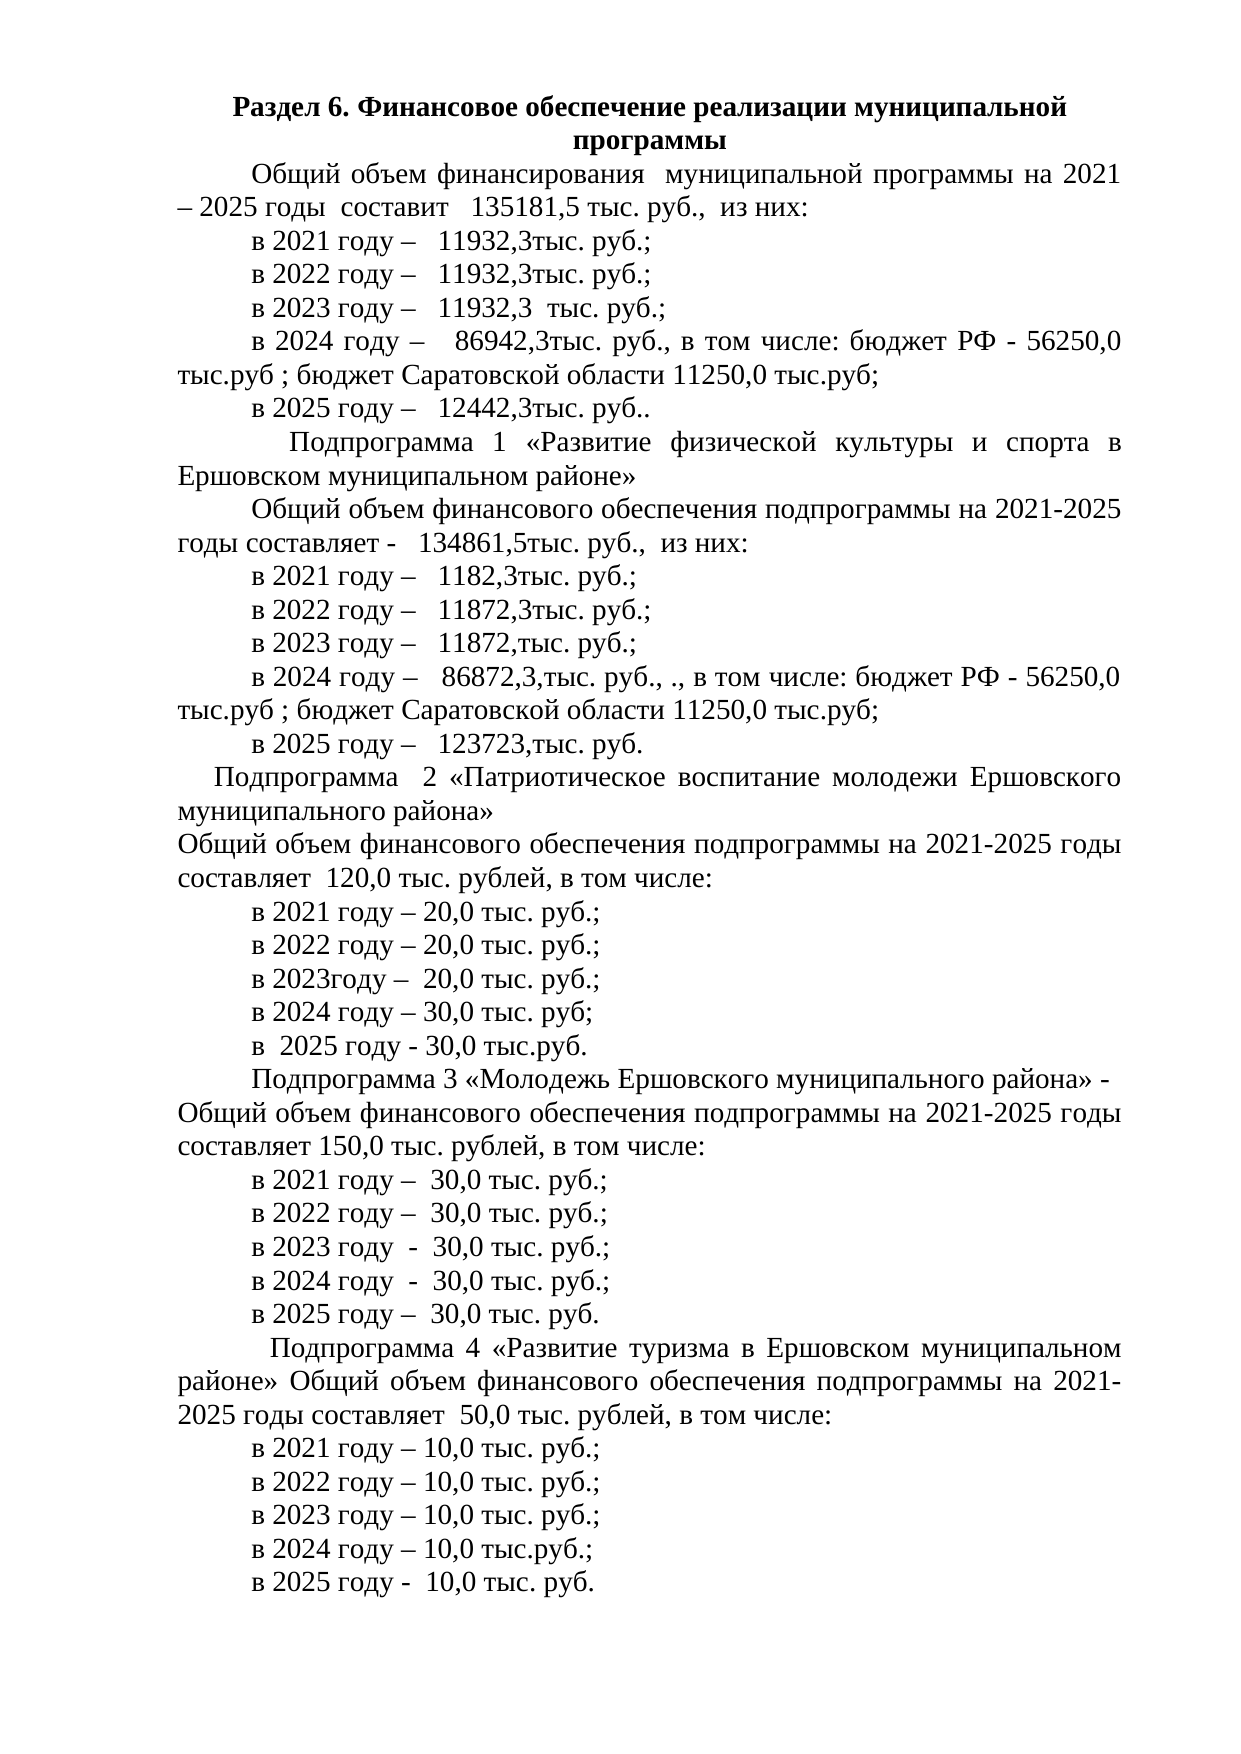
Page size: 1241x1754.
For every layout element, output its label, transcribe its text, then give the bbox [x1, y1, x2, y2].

text в 2024 году – 10,0 тыс.руб.; [177, 1531, 1122, 1564]
text в 2022 году – 30,0 тыс. руб.; [177, 1196, 1122, 1229]
text в 2022 году – 11932,3тыс. руб.; [177, 256, 1122, 290]
text в 2022 году – 11872,3тыс. руб.; [177, 592, 1122, 625]
text в 2023 году – 10,0 тыс. руб.; [177, 1497, 1122, 1531]
text в 2023году – 20,0 тыс. руб.; [177, 961, 1122, 994]
text Общий объем финансового обеспечения подпрограммы на 2021-2025 годы составляет 150,0 тыс. рублей, в том числе: [177, 1095, 1122, 1162]
text Подпрограмма 3 «Молодежь Ершовского муниципального района» - [177, 1061, 1122, 1095]
text Общий объем финансового обеспечения подпрограммы на 2021-2025 годы составляет 120,0 тыс. рублей, в том числе: [177, 827, 1122, 894]
text в 2025 году – 12442,3тыс. руб.. [177, 391, 1122, 424]
text Подпрограмма 4 «Развитие туризма в Ершовском муниципальном районе» Общий объем финансового обеспечения подпрограммы на 2021-2025 годы составляет 50,0 тыс. рублей, в том числе: [177, 1330, 1122, 1430]
text в 2021 году – 11932,3тыс. руб.; [177, 223, 1122, 256]
text в 2024 году – 86942,3тыс. руб., в том числе: бюджет РФ - 56250,0 тыс.руб ; бюджет Саратовской области 11250,0 тыс.руб; [177, 323, 1122, 391]
text Подпрограмма 2 «Патриотическое воспитание молодежи Ершовского муниципального района» [177, 759, 1122, 827]
text Раздел 6. Финансовое обеспечение реализации муниципальной программы [177, 89, 1122, 156]
text в 2024 году - 30,0 тыс. руб.; [177, 1263, 1122, 1296]
text в 2024 году – 30,0 тыс. руб; [177, 994, 1122, 1028]
text в 2023 году - 30,0 тыс. руб.; [177, 1229, 1122, 1263]
text в 2025 году - 30,0 тыс.руб. [177, 1028, 1122, 1061]
text в 2022 году – 10,0 тыс. руб.; [177, 1464, 1122, 1497]
text в 2025 году – 123723,тыс. руб. [177, 726, 1122, 759]
text в 2021 году – 30,0 тыс. руб.; [177, 1162, 1122, 1196]
text в 2023 году – 11932,3 тыс. руб.; [177, 290, 1122, 323]
text в 2025 году – 30,0 тыс. руб. [177, 1296, 1122, 1330]
text Общий объем финансирования муниципальной программы на 2021 – 2025 годы составит 135181,5 тыс. руб., из них: [177, 156, 1122, 223]
text в 2023 году – 11872,тыс. руб.; [177, 625, 1122, 659]
text в 2021 году – 10,0 тыс. руб.; [177, 1430, 1122, 1464]
text в 2024 году – 86872,3,тыс. руб., ., в том числе: бюджет РФ - 56250,0 тыс.руб ; бюджет Саратовской области 11250,0 тыс.руб; [177, 659, 1122, 726]
text в 2022 году – 20,0 тыс. руб.; [177, 927, 1122, 961]
text в 2021 году – 1182,3тыс. руб.; [177, 558, 1122, 592]
text в 2021 году – 20,0 тыс. руб.; [177, 894, 1122, 927]
text Общий объем финансового обеспечения подпрограммы на 2021-2025 годы составляет - 134861,5тыс. руб., из них: [177, 491, 1122, 558]
text в 2025 году - 10,0 тыс. руб. [177, 1564, 1122, 1598]
text Подпрограмма 1 «Развитие физической культуры и спорта в Ершовском муниципальном районе» [177, 424, 1122, 491]
